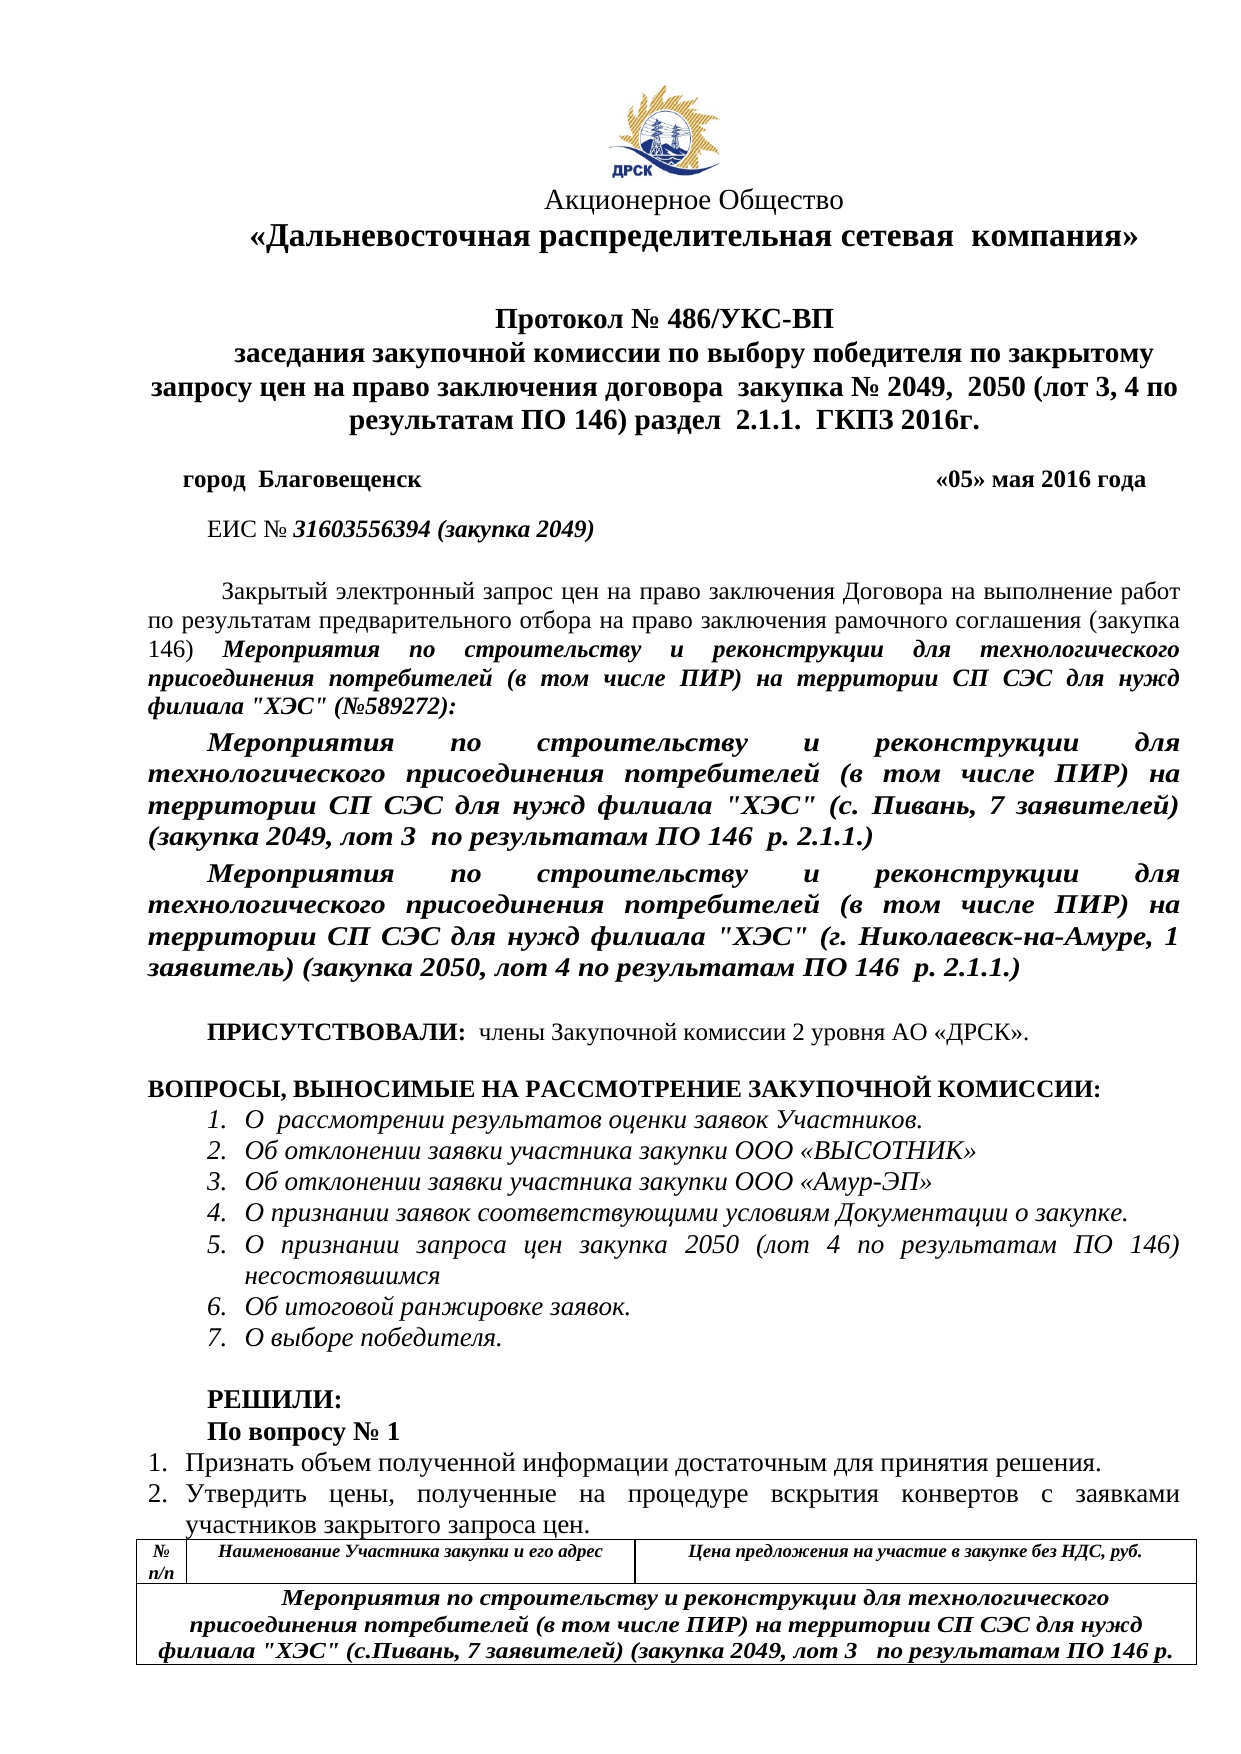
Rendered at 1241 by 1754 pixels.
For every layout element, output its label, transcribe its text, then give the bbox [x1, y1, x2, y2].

list Мероприятия по строительству и реконструкции для технологического присоединения потребителей (в том числе ПИР) на территории СП СЭС для нужд филиала "ХЭС" (г. Николаевск-на-Амуре, 1 заявитель) (закупка 2050, лот 4 по результатам ПО 146 р. 2.1.1.) [148, 857, 1181, 982]
list Протокол № 486/УКС-ВП [148, 302, 1181, 335]
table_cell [137, 1584, 1196, 1663]
list О признании заявок соответствующими условиям Документации о закупке. [207, 1197, 1181, 1228]
list Признать объем полученной информации достаточным для принятия решения. [148, 1446, 1181, 1477]
text ВОПРОСЫ, ВЫНОСИМЫЕ НА РАССМОТРЕНИЕ ЗАКУПОЧНОЙ КОМИССИИ: [148, 1074, 1181, 1103]
list ЕИС № 31603556394 (закупка 2049) [148, 514, 1181, 543]
list Утвердить цены, полученные на процедуре вскрытия конвертов с заявками участников закрытого запроса цен. [148, 1477, 1181, 1539]
list Об итоговой ранжировке заявок. [207, 1290, 1181, 1321]
text Закрытый электронный запрос цен на право заключения Договора на выполнение работ по результатам предварительного отбора на право заключения рамочного соглашения (закупка 146) Мероприятия по строительству и реконструкции для технологического присоединения потребителей (в том числе ПИР) на территории СП СЭС для нужд филиала "ХЭС" (№589272): [148, 576, 1181, 720]
table_header Цена предложения на участие в закупке без НДС, руб. [636, 1540, 1196, 1583]
list О рассмотрении результатов оценки заявок Участников. [207, 1103, 1181, 1134]
list О признании запроса цен закупка 2050 (лот 4 по результатам ПО 146) несостоявшимся [207, 1228, 1181, 1290]
text Акционерное Общество [148, 182, 1181, 215]
table_header № п/п [137, 1540, 186, 1583]
text РЕШИЛИ: [148, 1383, 1181, 1414]
text ПРИСУТСТВОВАЛИ: члены Закупочной комиссии 2 уровня АО «ДРСК». [148, 1017, 1181, 1046]
picture [608, 85, 720, 182]
text «Дальневосточная распределительная сетевая компания» [148, 215, 1181, 254]
list Об отклонении заявки участника закупки ООО «Амур-ЭП» [207, 1165, 1181, 1197]
text По вопросу № 1 [148, 1414, 1181, 1446]
text заседания закупочной комиссии по выбору победителя по закрытому запросу цен на право заключения договора закупка № 2049, 2050 (лот 3, 4 по результатам ПО 146) раздел 2.1.1. ГКПЗ 2016г. [148, 335, 1181, 436]
table_header Наименование Участника закупки и его адрес [187, 1540, 634, 1583]
table_header «05» мая 2016 года [714, 465, 1157, 496]
list Об отклонении заявки участника закупки ООО «ВЫСОТНИК» [207, 1134, 1181, 1165]
table_header город Благовещенск [171, 465, 714, 496]
list О выборе победителя. [207, 1321, 1181, 1352]
list Мероприятия по строительству и реконструкции для технологического присоединения потребителей (в том числе ПИР) на территории СП СЭС для нужд филиала "ХЭС" (с. Пивань, 7 заявителей) (закупка 2049, лот 3 по результатам ПО 146 р. 2.1.1.) [148, 726, 1181, 851]
